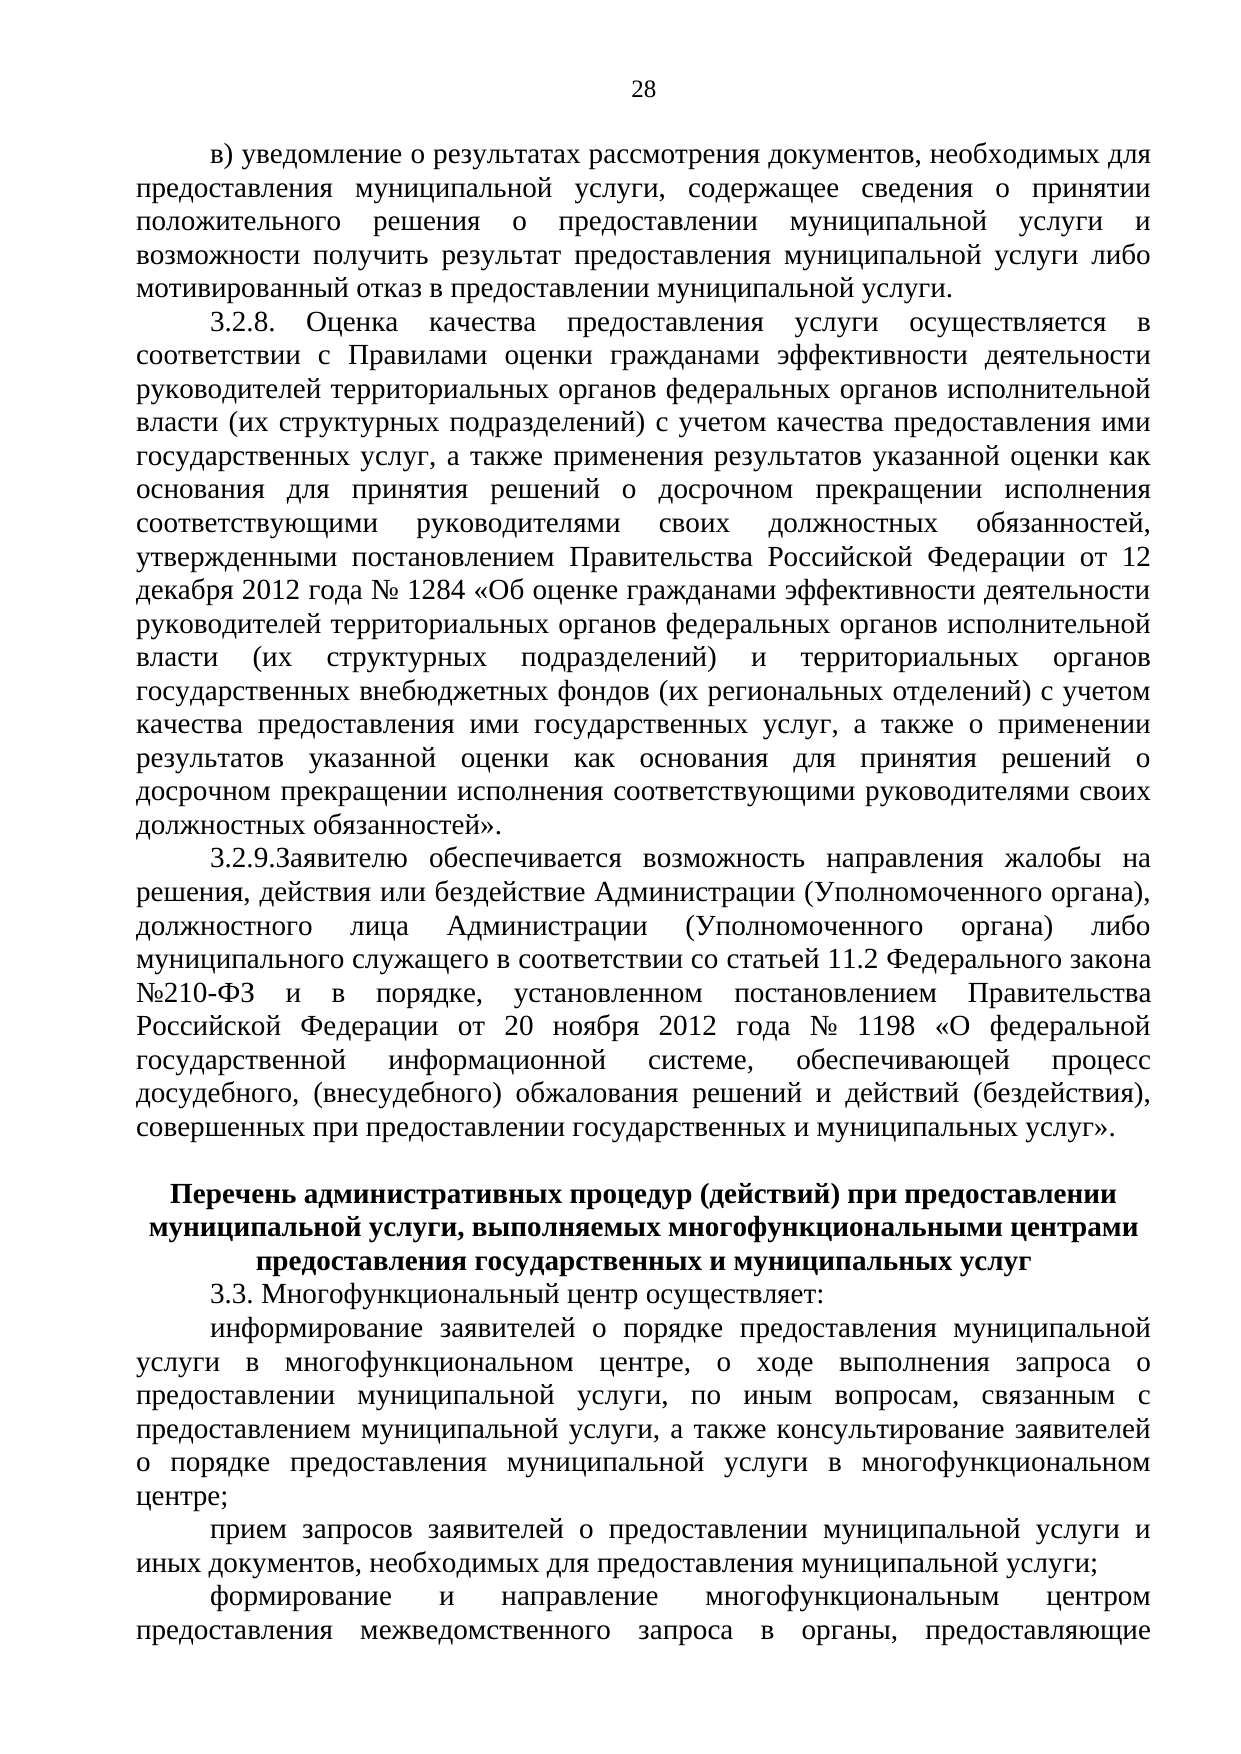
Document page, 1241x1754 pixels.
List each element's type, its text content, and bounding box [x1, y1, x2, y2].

text 3.2.9.Заявителю обеспечивается возможность направления жалобы на решения, действия или бездействие Администрации (Уполномоченного органа), должностного лица Администрации (Уполномоченного органа) либо муниципального служащего в соответствии со статьей 11.2 Федерального закона №210-ФЗ и в порядке, установленном постановлением Правительства Российской Федерации от 20 ноября 2012 года № 1198 «О федеральной государственной информационной системе, обеспечивающей процесс досудебного, (внесудебного) обжалования решений и действий (бездействия), совершенных при предоставлении государственных и муниципальных услуг». [136, 841, 1152, 1142]
text 3.2.8. Оценка качества предоставления услуги осуществляется в соответствии с Правилами оценки гражданами эффективности деятельности руководителей территориальных органов федеральных органов исполнительной власти (их структурных подразделений) с учетом качества предоставления ими государственных услуг, а также применения результатов указанной оценки как основания для принятия решений о досрочном прекращении исполнения соответствующими руководителями своих должностных обязанностей, утвержденными постановлением Правительства Российской Федерации от 12 декабря 2012 года № 1284 «Об оценке гражданами эффективности деятельности руководителей территориальных органов федеральных органов исполнительной власти (их структурных подразделений) и территориальных органов государственных внебюджетных фондов (их региональных отделений) с учетом качества предоставления ими государственных услуг, а также о применении результатов указанной оценки как основания для принятия решений о досрочном прекращении исполнения соответствующими руководителями своих должностных обязанностей». [136, 304, 1152, 841]
text прием запросов заявителей о предоставлении муниципальной услуги и иных документов, необходимых для предоставления муниципальной услуги; [136, 1511, 1152, 1578]
text 3.3. Многофункциональный центр осуществляет: [136, 1277, 1152, 1310]
text Перечень административных процедур (действий) при предоставлении муниципальной услуги, выполняемых многофункциональными центрами предоставления государственных и муниципальных услуг [136, 1176, 1152, 1277]
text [136, 1578, 1152, 1646]
text информирование заявителей о порядке предоставления муниципальной услуги в многофункциональном центре, о ходе выполнения запроса о предоставлении муниципальной услуги, по иным вопросам, связанным с предоставлением муниципальной услуги, а также консультирование заявителей о порядке предоставления муниципальной услуги в многофункциональном центре; [136, 1310, 1152, 1511]
text в) уведомление о результатах рассмотрения документов, необходимых для предоставления муниципальной услуги, содержащее сведения о принятии положительного решения о предоставлении муниципальной услуги и возможности получить результат предоставления муниципальной услуги либо мотивированный отказ в предоставлении муниципальной услуги. [136, 136, 1152, 304]
